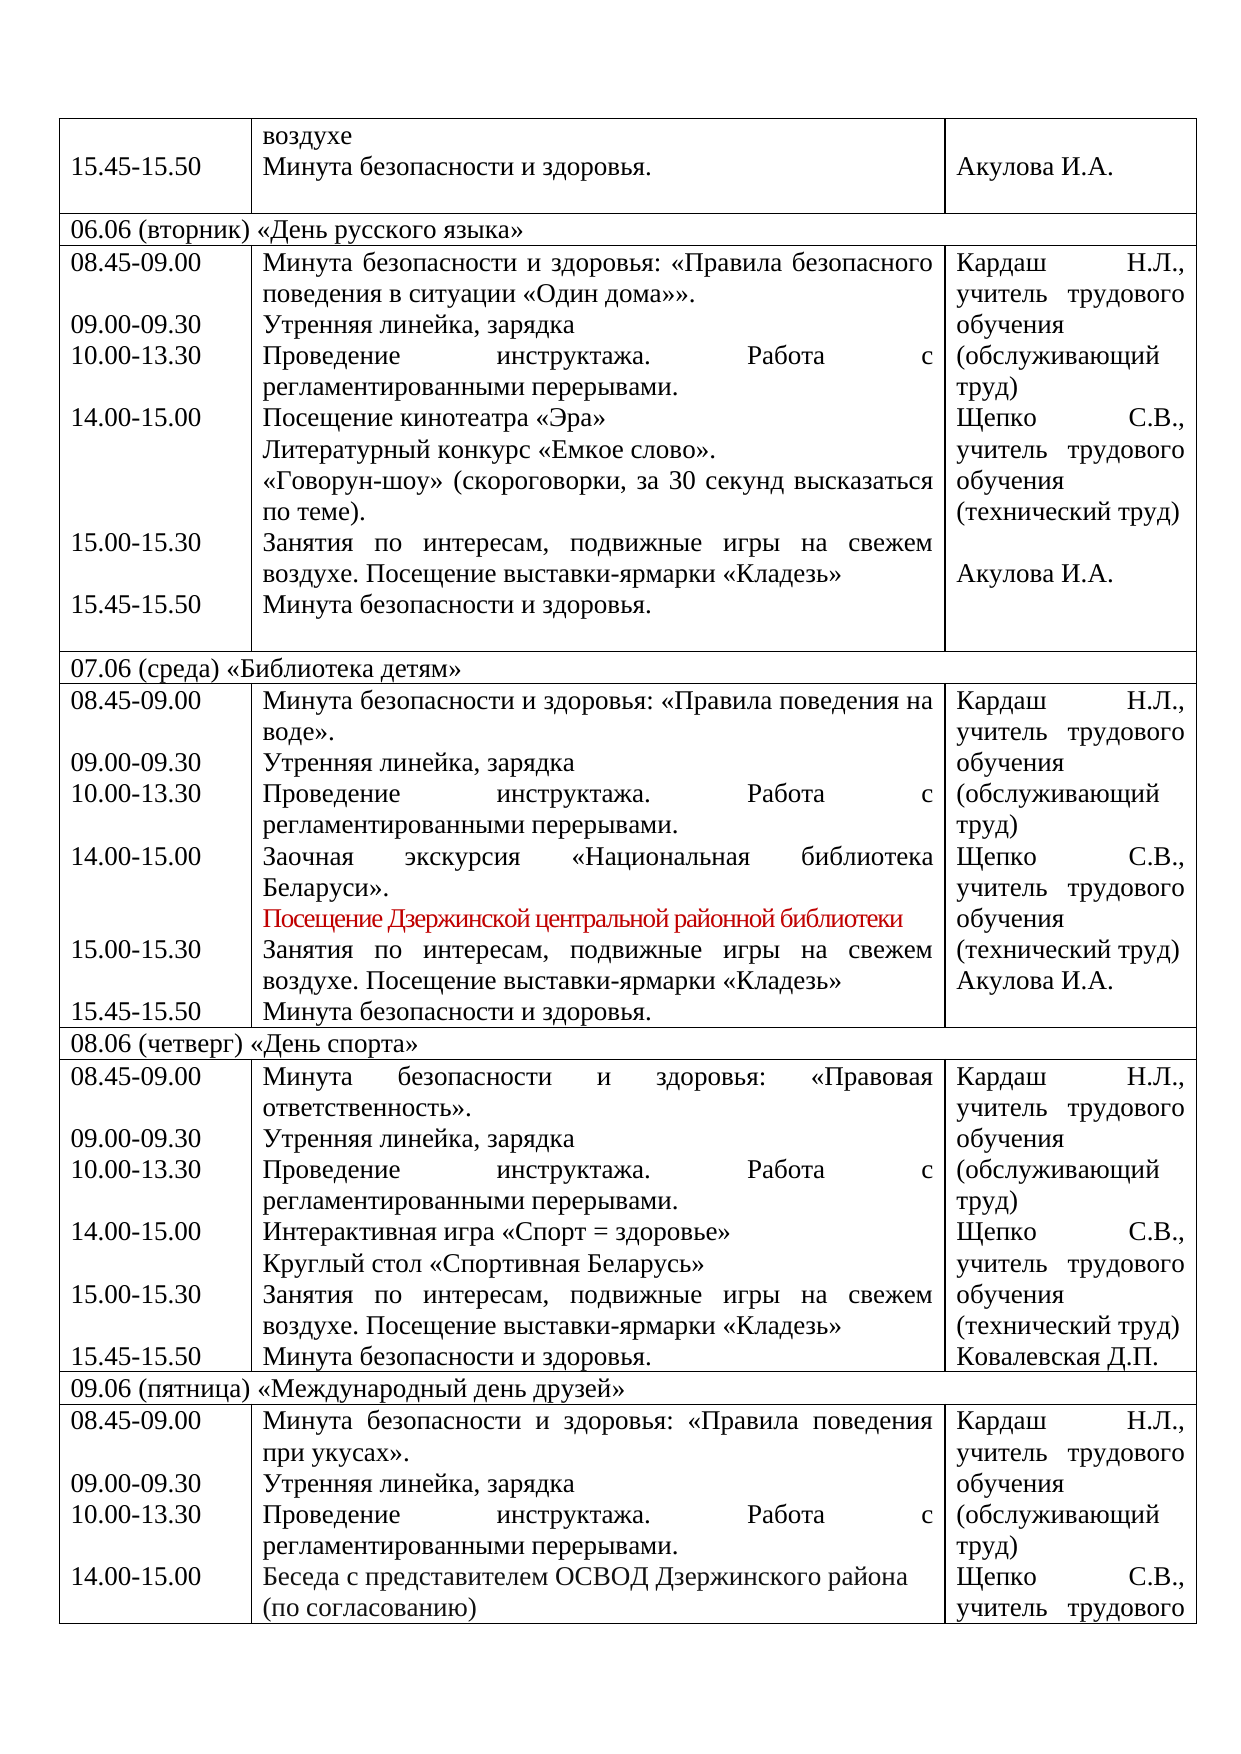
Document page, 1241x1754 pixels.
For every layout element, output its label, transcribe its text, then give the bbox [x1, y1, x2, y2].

table_cell Кардаш Н.Л., учитель трудового обучения (обслуживающий труд) Щепко С.В., учитель трудового обучения (технический труд) Акулова И.А. [946, 684, 1196, 1027]
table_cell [946, 119, 1196, 213]
table_cell 08.06 (четверг) «День спорта» [60, 1028, 1196, 1059]
table_cell 06.06 (вторник) «День русского языка» [60, 214, 1196, 245]
table_cell 08.45-09.00 09.00-09.30 10.00-13.30 14.00-15.00 15.00-15.30 15.45-15.50 [60, 1060, 251, 1371]
table_cell Минута безопасности и здоровья: «Правила поведения на воде». Утренняя линейка, зарядка Проведение инструктажа. Работа с регламентированными перерывами. Заочная экскурсия «Национальная библиотека Беларуси». Посещение Дзержинской центральной районной библиотеки Занятия по интересам, подвижные игры на свежем воздухе. Посещение выставки-ярмарки «Кладезь» Минута безопасности и здоровья. [252, 684, 944, 1027]
table_cell Минута безопасности и здоровья: «Правила безопасного поведения в ситуации «Один дома»». Утренняя линейка, зарядка Проведение инструктажа. Работа с регламентированными перерывами. Посещение кинотеатра «Эра» Литературный конкурс «Емкое слово». «Говорун-шоу» (скороговорки, за 30 секунд высказаться по теме). Занятия по интересам, подвижные игры на свежем воздухе. Посещение выставки-ярмарки «Кладезь» Минута безопасности и здоровья. [252, 246, 944, 651]
table_cell 08.45-09.00 09.00-09.30 10.00-13.30 14.00-15.00 15.00-15.30 15.45-15.50 [60, 246, 251, 651]
table_cell 07.06 (среда) «Библиотека детям» [60, 652, 1196, 683]
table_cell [252, 1405, 944, 1622]
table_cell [946, 1405, 1196, 1622]
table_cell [60, 119, 251, 213]
table_cell Кардаш Н.Л., учитель трудового обучения (обслуживающий труд) Щепко С.В., учитель трудового обучения (технический труд) Акулова И.А. [946, 246, 1196, 651]
table_cell Минута безопасности и здоровья: «Правовая ответственность». Утренняя линейка, зарядка Проведение инструктажа. Работа с регламентированными перерывами. Интерактивная игра «Спорт = здоровье» Круглый стол «Спортивная Беларусь» Занятия по интересам, подвижные игры на свежем воздухе. Посещение выставки-ярмарки «Кладезь» Минута безопасности и здоровья. [252, 1060, 944, 1371]
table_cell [252, 119, 944, 213]
table_cell 09.06 (пятница) «Международный день друзей» [60, 1372, 1196, 1403]
table_cell 08.45-09.00 09.00-09.30 10.00-13.30 14.00-15.00 15.00-15.30 15.45-15.50 [60, 684, 251, 1027]
table_cell Кардаш Н.Л., учитель трудового обучения (обслуживающий труд) Щепко С.В., учитель трудового обучения (технический труд) Ковалевская Д.П. [946, 1060, 1196, 1371]
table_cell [60, 1405, 251, 1622]
